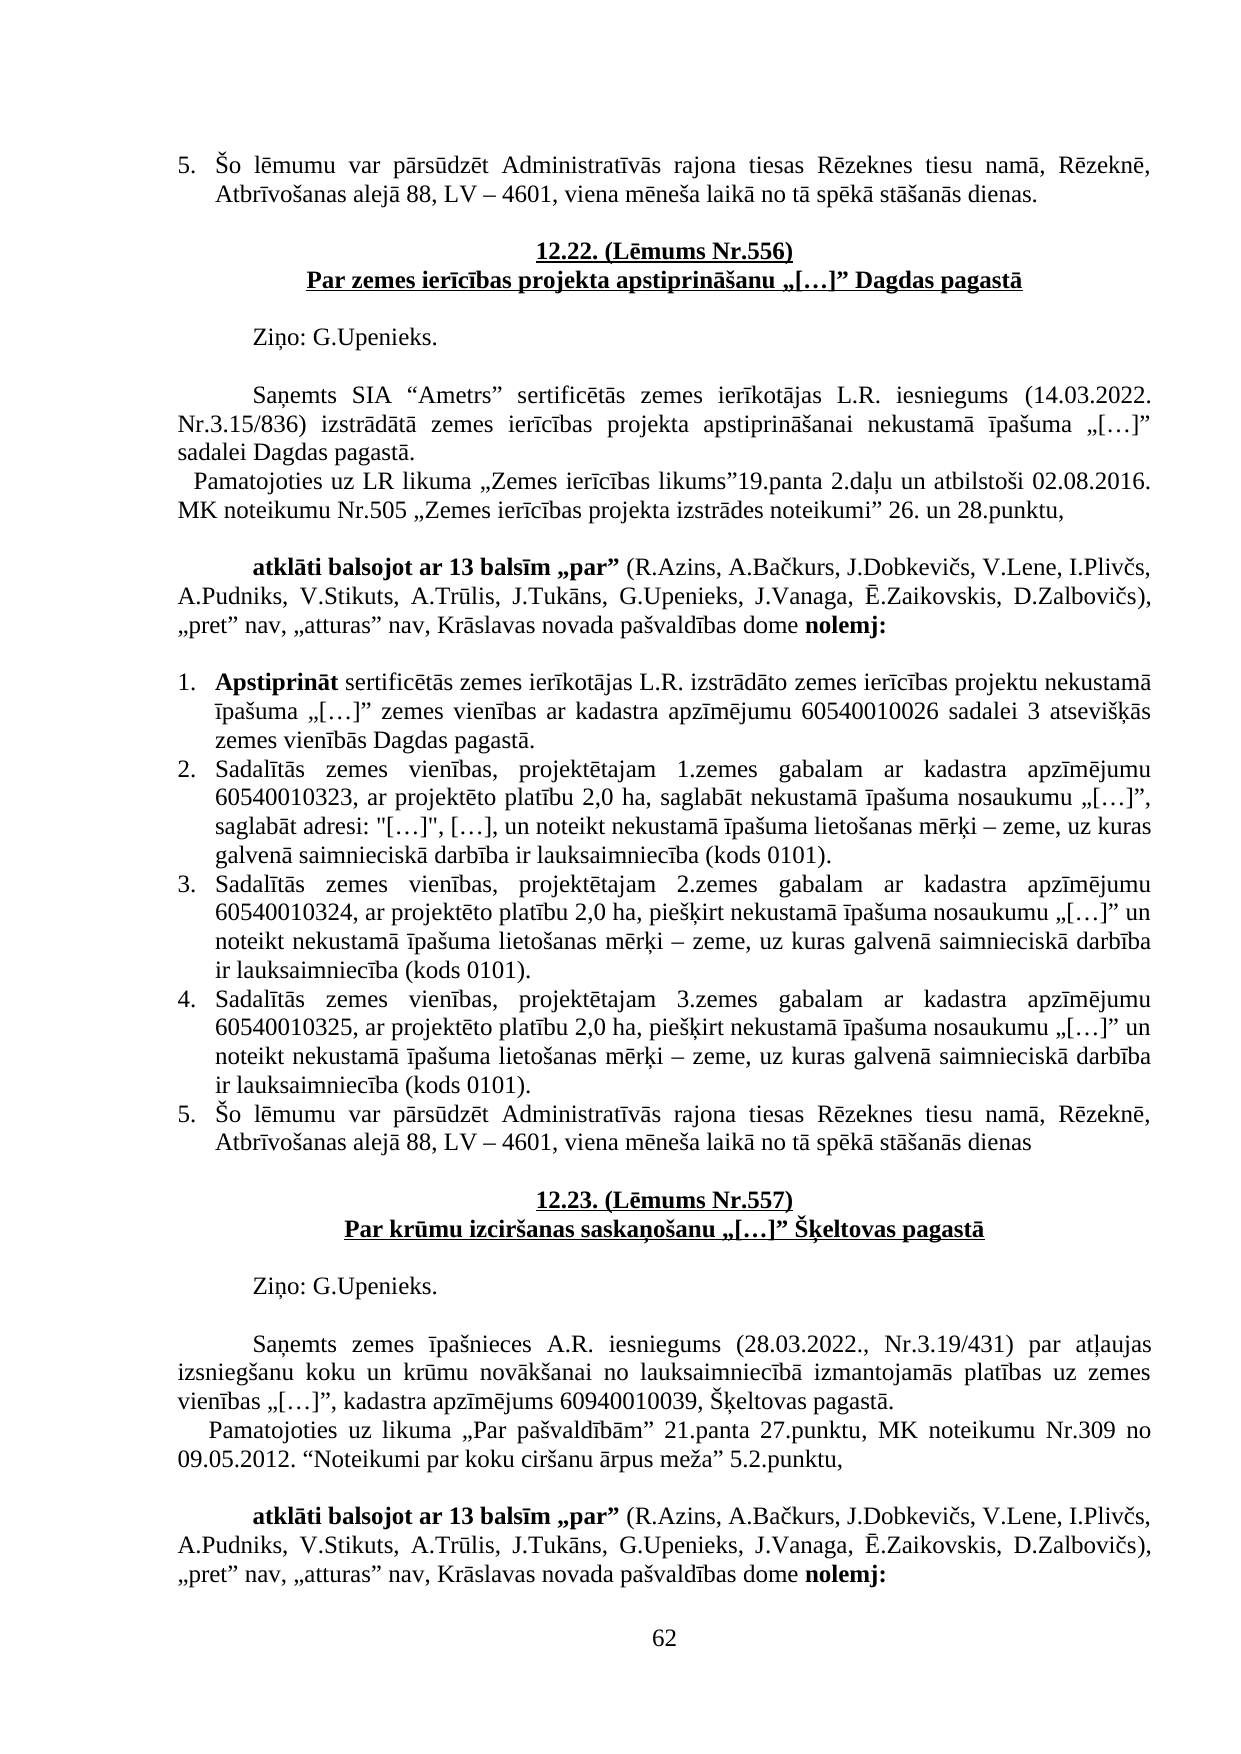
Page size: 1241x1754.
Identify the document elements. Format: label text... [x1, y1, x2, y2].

text atklāti balsojot ar 13 balsīm „par” (R.Azins, A.Bačkurs, J.Dobkevičs, V.Lene, I.Plivčs, A.Pudniks, V.Stikuts, A.Trūlis, J.Tukāns, G.Upenieks, J.Vanaga, Ē.Zaikovskis, D.Zalbovičs), „pret” nav, „atturas” nav, Krāslavas novada pašvaldības dome nolemj: [177, 1501, 1152, 1587]
list Sadalītās zemes vienības, projektētajam 1.zemes gabalam ar kadastra apzīmējumu 60540010323, ar projektēto platību 2,0 ha, saglabāt nekustamā īpašuma nosaukumu „[…]”, saglabāt adresi: "[…]", […], un noteikt nekustamā īpašuma lietošanas mērķi – zeme, uz kuras galvenā saimnieciskā darbība ir lauksaimniecība (kods 0101). [177, 754, 1152, 869]
text 12.22. (Lēmums Nr.556) [177, 236, 1152, 265]
list Sadalītās zemes vienības, projektētajam 2.zemes gabalam ar kadastra apzīmējumu 60540010324, ar projektēto platību 2,0 ha, piešķirt nekustamā īpašuma nosaukumu „[…]” un noteikt nekustamā īpašuma lietošanas mērķi – zeme, uz kuras galvenā saimnieciskā darbība ir lauksaimniecība (kods 0101). [177, 869, 1152, 984]
list Sadalītās zemes vienības, projektētajam 3.zemes gabalam ar kadastra apzīmējumu 60540010325, ar projektēto platību 2,0 ha, piešķirt nekustamā īpašuma nosaukumu „[…]” un noteikt nekustamā īpašuma lietošanas mērķi – zeme, uz kuras galvenā saimnieciskā darbība ir lauksaimniecība (kods 0101). [177, 984, 1152, 1099]
text Saņemts SIA “Ametrs” sertificētās zemes ierīkotājas L.R. iesniegums (14.03.2022. Nr.3.15/836) izstrādātā zemes ierīcības projekta apstiprināšanai nekustamā īpašuma „[…]” sadalei Dagdas pagastā. [177, 380, 1152, 466]
text Saņemts zemes īpašnieces A.R. iesniegums (28.03.2022., Nr.3.19/431) par atļaujas izsniegšanu koku un krūmu novākšanai no lauksaimniecībā izmantojamās platības uz zemes vienības „[…]”, kadastra apzīmējums 60940010039, Šķeltovas pagastā. [177, 1329, 1152, 1415]
text Ziņo: G.Upenieks. [177, 1271, 1152, 1300]
text Par zemes ierīcības projekta apstiprināšanu „[…]” Dagdas pagastā [177, 265, 1152, 294]
text Pamatojoties uz likuma „Par pašvaldībām” 21.panta 27.punktu, MK noteikumu Nr.309 no 09.05.2012. “Noteikumi par koku ciršanu ārpus meža” 5.2.punktu, [177, 1415, 1152, 1472]
text atklāti balsojot ar 13 balsīm „par” (R.Azins, A.Bačkurs, J.Dobkevičs, V.Lene, I.Plivčs, A.Pudniks, V.Stikuts, A.Trūlis, J.Tukāns, G.Upenieks, J.Vanaga, Ē.Zaikovskis, D.Zalbovičs), „pret” nav, „atturas” nav, Krāslavas novada pašvaldības dome nolemj: [177, 552, 1152, 639]
text 12.23. (Lēmums Nr.557) [177, 1185, 1152, 1214]
list Šo lēmumu var pārsūdzēt Administratīvās rajona tiesas Rēzeknes tiesu namā, Rēzeknē, Atbrīvošanas alejā 88, LV – 4601, viena mēneša laikā no tā spēkā stāšanās dienas. [177, 150, 1152, 207]
text Ziņo: G.Upenieks. [177, 322, 1152, 351]
text Pamatojoties uz LR likuma „Zemes ierīcības likums”19.panta 2.daļu un atbilstoši 02.08.2016. MK noteikumu Nr.505 „Zemes ierīcības projekta izstrādes noteikumi” 26. un 28.punktu, [177, 466, 1152, 524]
list Šo lēmumu var pārsūdzēt Administratīvās rajona tiesas Rēzeknes tiesu namā, Rēzeknē, Atbrīvošanas alejā 88, LV – 4601, viena mēneša laikā no tā spēkā stāšanās dienas [177, 1099, 1152, 1156]
text Par krūmu izciršanas saskaņošanu „[…]” Šķeltovas pagastā [177, 1214, 1152, 1242]
list Apstiprināt sertificētās zemes ierīkotājas L.R. izstrādāto zemes ierīcības projektu nekustamā īpašuma „[…]” zemes vienības ar kadastra apzīmējumu 60540010026 sadalei 3 atsevišķās zemes vienībās Dagdas pagastā. [177, 667, 1152, 754]
